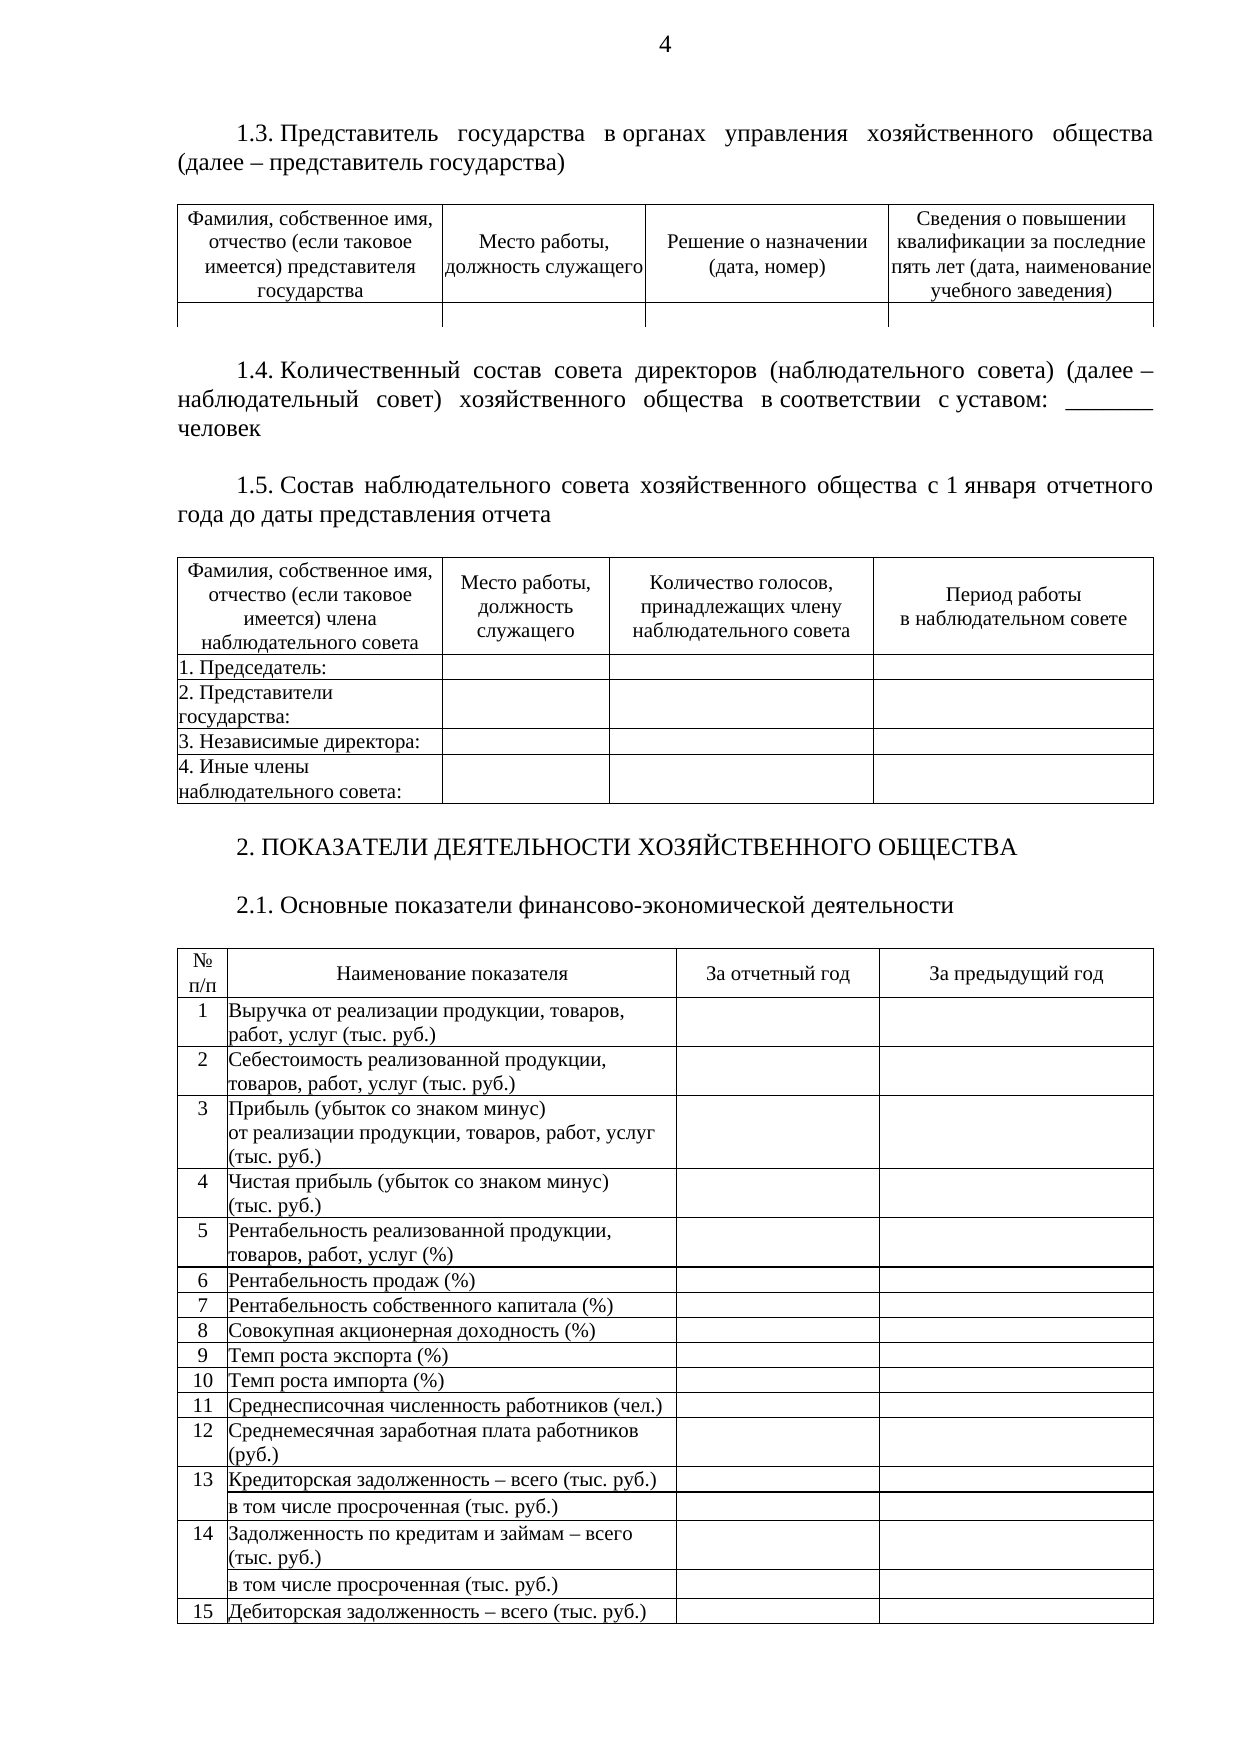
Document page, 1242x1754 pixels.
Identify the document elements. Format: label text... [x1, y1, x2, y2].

table_header Место работы, должность служащего [443, 205, 645, 302]
table_cell [677, 1418, 879, 1466]
table_cell 1. Председатель: [178, 655, 442, 679]
table_cell [880, 1467, 1153, 1491]
table_cell [880, 1368, 1153, 1392]
table_cell в том числе просроченная (тыс. руб.) [228, 1493, 676, 1520]
table_cell [874, 680, 1153, 728]
table_cell Темп роста импорта (%) [228, 1368, 676, 1392]
table_cell [677, 1393, 879, 1417]
table_header Количество голосов, принадлежащих члену наблюдательного совета [610, 558, 873, 654]
table_cell [880, 1268, 1153, 1292]
table_cell [880, 1493, 1153, 1520]
table_cell 4. Иные члены наблюдательного совета: [178, 755, 442, 803]
table_cell [677, 1218, 879, 1266]
table_cell [880, 1047, 1153, 1095]
table_cell Чистая прибыль (убыток со знаком минус) (тыс. руб.) [228, 1169, 676, 1217]
table_cell 6 [178, 1268, 227, 1292]
table_cell Рентабельность собственного капитала (%) [228, 1293, 676, 1317]
text 2.1. Основные показатели финансово-экономической деятельности [177, 890, 1153, 919]
table_cell Себестоимость реализованной продукции, товаров, работ, услуг (тыс. руб.) [228, 1047, 676, 1095]
text 1.4. Количественный состав совета директоров (наблюдательного совета) (далее – наблюдательный совет) хозяйственного общества в соответствии с уставом: _______ человек [177, 356, 1153, 442]
table_cell 4 [178, 1169, 227, 1217]
table_cell 15 [178, 1599, 227, 1623]
table_cell [880, 998, 1153, 1046]
table_cell [443, 755, 609, 803]
table_cell [677, 1268, 879, 1292]
table_cell Совокупная акционерная доходность (%) [228, 1318, 676, 1342]
text 1.3. Представитель государства в органах управления хозяйственного общества (далее – представитель государства) [177, 118, 1153, 176]
table_cell [889, 303, 1153, 327]
table_cell [880, 1570, 1153, 1598]
table_header Наименование показателя [228, 949, 676, 997]
table_header № п/п [178, 949, 227, 997]
table_cell Дебиторская задолженность – всего (тыс. руб.) [228, 1599, 676, 1623]
table_cell Темп роста экспорта (%) [228, 1343, 676, 1367]
table_header Фамилия, собственное имя, отчество (если таковое имеется) члена наблюдательного совета [178, 558, 442, 654]
table_header Период работы в наблюдательном совете [874, 558, 1153, 654]
table_cell [610, 755, 873, 803]
table_cell [677, 1293, 879, 1317]
table_cell [677, 1169, 879, 1217]
table_cell Выручка от реализации продукции, товаров, работ, услуг (тыс. руб.) [228, 998, 676, 1046]
table_cell [880, 1343, 1153, 1367]
table_cell [880, 1418, 1153, 1466]
table_cell [880, 1218, 1153, 1266]
table_cell 1 [178, 998, 227, 1046]
table_cell Задолженность по кредитам и займам – всего (тыс. руб.) [228, 1521, 676, 1569]
table_cell Кредиторская задолженность – всего (тыс. руб.) [228, 1467, 676, 1491]
table_cell [880, 1521, 1153, 1569]
table_cell [880, 1393, 1153, 1417]
table_cell [880, 1169, 1153, 1217]
table_cell [874, 655, 1153, 679]
table_cell в том числе просроченная (тыс. руб.) [228, 1570, 676, 1598]
table_cell [677, 1047, 879, 1095]
table_cell Среднесписочная численность работников (чел.) [228, 1393, 676, 1417]
table_cell [874, 755, 1153, 803]
table_header Решение о назначении (дата, номер) [646, 205, 888, 302]
table_cell Рентабельность продаж (%) [228, 1268, 676, 1292]
table_cell [677, 1570, 879, 1598]
table_cell [443, 680, 609, 728]
table_cell 5 [178, 1218, 227, 1266]
table_cell [677, 1368, 879, 1392]
table_cell 14 [178, 1521, 227, 1598]
table_cell [178, 303, 442, 327]
table_cell 3. Независимые директора: [178, 729, 442, 753]
table_cell [646, 303, 888, 327]
table_cell [677, 1318, 879, 1342]
table_cell [443, 729, 609, 753]
table_cell [677, 1096, 879, 1168]
table_cell [677, 1521, 879, 1569]
table_cell 12 [178, 1418, 227, 1466]
table_cell 2 [178, 1047, 227, 1095]
table_cell [880, 1318, 1153, 1342]
table_cell 13 [178, 1467, 227, 1520]
table_cell [677, 1493, 879, 1520]
table_cell [880, 1096, 1153, 1168]
table_header За отчетный год [677, 949, 879, 997]
table_cell [677, 998, 879, 1046]
table_header За предыдущий год [880, 949, 1153, 997]
text 1.5. Состав наблюдательного совета хозяйственного общества с 1 января отчетного года до даты представления отчета [177, 471, 1153, 528]
table_cell 10 [178, 1368, 227, 1392]
table_cell [677, 1467, 879, 1491]
table_cell 7 [178, 1293, 227, 1317]
table_cell 8 [178, 1318, 227, 1342]
table_cell [874, 729, 1153, 753]
table_cell [677, 1599, 879, 1623]
table_cell [880, 1599, 1153, 1623]
table_cell Прибыль (убыток со знаком минус) от реализации продукции, товаров, работ, услуг (тыс. руб.) [228, 1096, 676, 1168]
table_cell Среднемесячная заработная плата работников (руб.) [228, 1418, 676, 1466]
table_header Место работы, должность служащего [443, 558, 609, 654]
table_cell Рентабельность реализованной продукции, товаров, работ, услуг (%) [228, 1218, 676, 1266]
table_cell [443, 655, 609, 679]
table_cell 11 [178, 1393, 227, 1417]
table_cell [610, 729, 873, 753]
table_header Сведения о повышении квалификации за последние пять лет (дата, наименование учебного заведения) [889, 205, 1153, 302]
table_cell 2. Представители государства: [178, 680, 442, 728]
table_cell [677, 1343, 879, 1367]
table_cell [443, 303, 645, 327]
table_cell [880, 1293, 1153, 1317]
table_cell 9 [178, 1343, 227, 1367]
table_cell [610, 655, 873, 679]
table_cell [610, 680, 873, 728]
text 2. ПОКАЗАТЕЛИ ДЕЯТЕЛЬНОСТИ ХОЗЯЙСТВЕННОГО ОБЩЕСТВА [177, 832, 1153, 861]
table_header Фамилия, собственное имя, отчество (если таковое имеется) представителя государства [178, 205, 442, 302]
table_cell 3 [178, 1096, 227, 1168]
